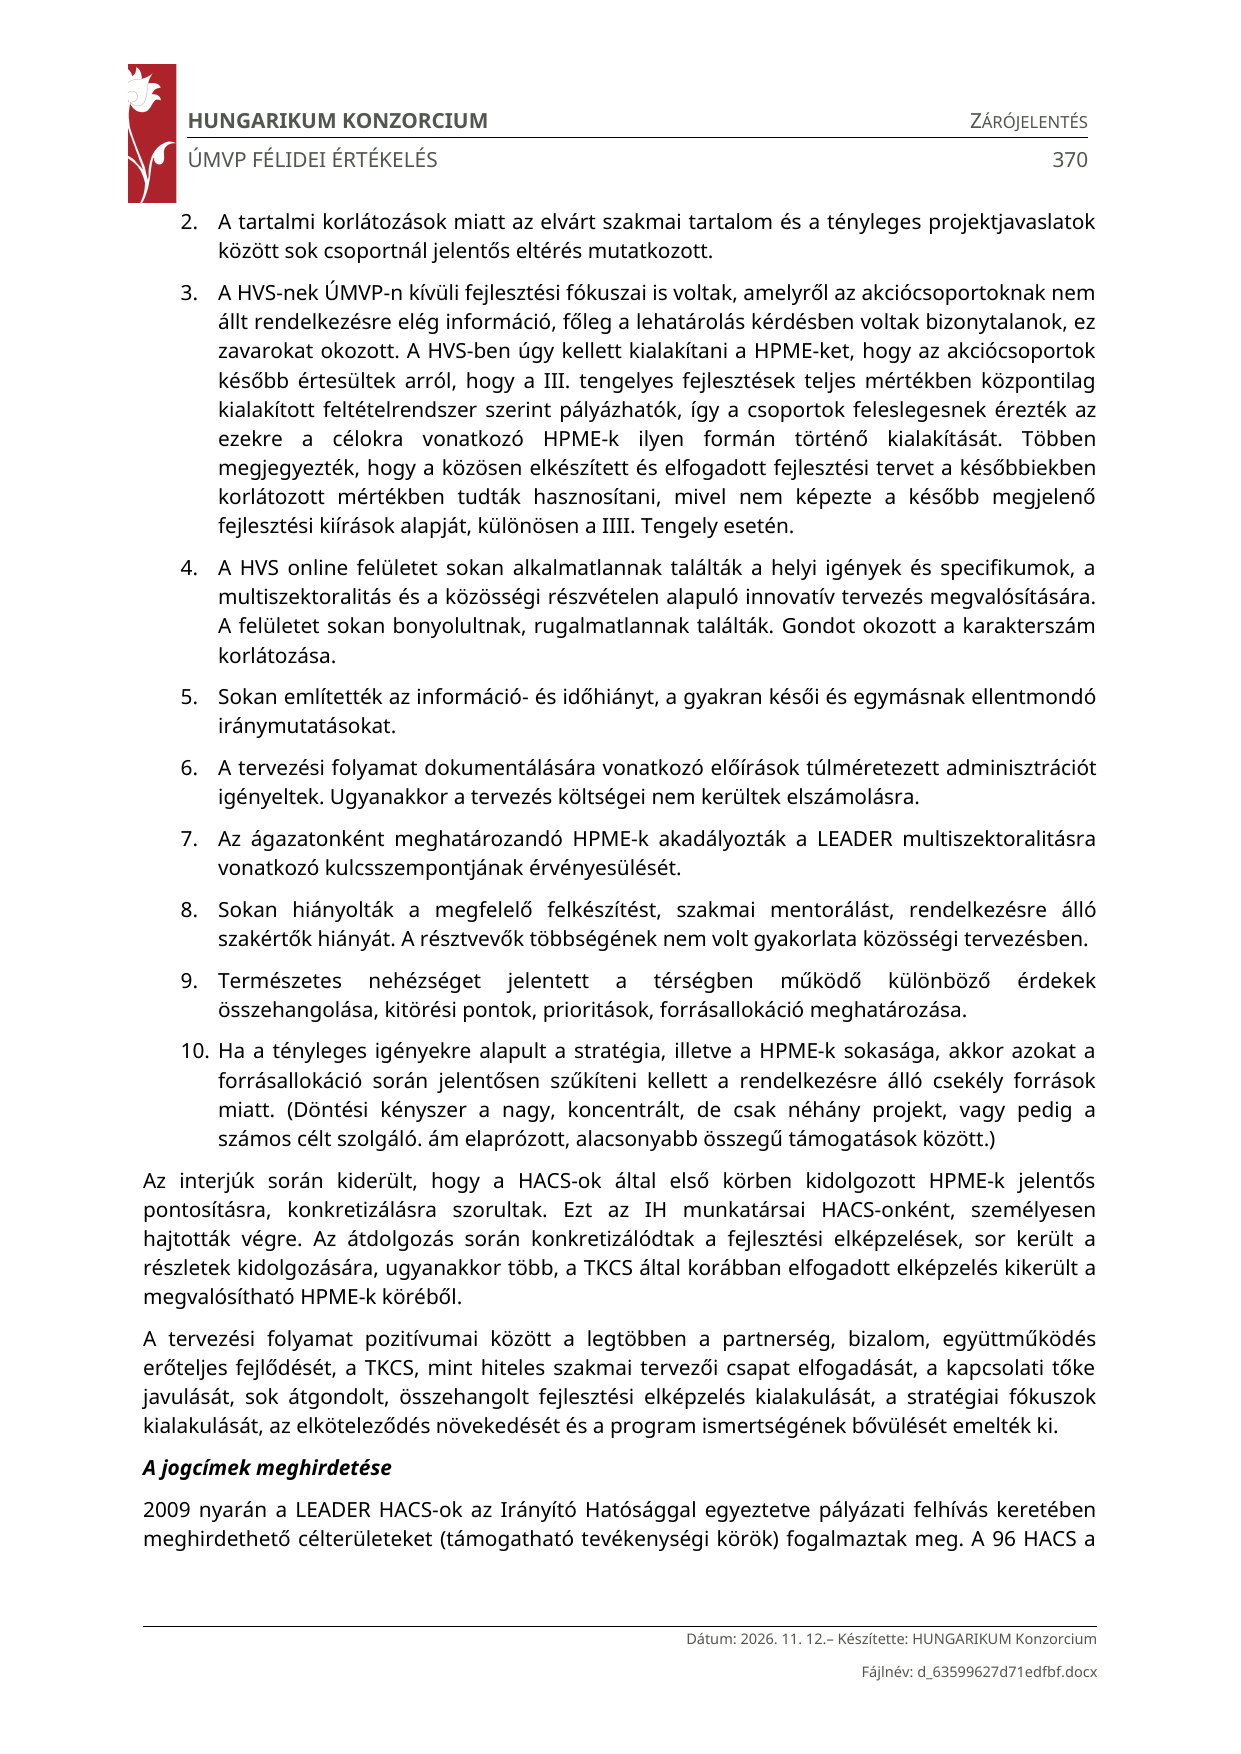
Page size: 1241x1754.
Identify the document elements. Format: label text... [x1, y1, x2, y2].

list A HVS-nek ÚMVP-n kívüli fejlesztési fókuszai is voltak, amelyről az akciócsoportoknak nem állt rendelkezésre elég információ, főleg a lehatárolás kérdésben voltak bizonytalanok, ez zavarokat okozott. A HVS-ben úgy kellett kialakítani a HPME-ket, hogy az akciócsoportok később értesültek arról, hogy a III. tengelyes fejlesztések teljes mértékben központilag kialakított feltételrendszer szerint pályázhatók, így a csoportok feleslegesnek érezték az ezekre a célokra vonatkozó HPME-k ilyen formán történő kialakítását. Többen megjegyezték, hogy a közösen elkészített és elfogadott fejlesztési tervet a későbbiekben korlátozott mértékben tudták hasznosítani, mivel nem képezte a később megjelenő fejlesztési kiírások alapját, különösen a IIII. Tengely esetén. [180, 278, 1097, 540]
list A HVS online felületet sokan alkalmatlannak találták a helyi igények és specifikumok, a multiszektoralitás és a közösségi részvételen alapuló innovatív tervezés megvalósítására. A felületet sokan bonyolultnak, rugalmatlannak találták. Gondot okozott a karakterszám korlátozása. [180, 553, 1097, 669]
text A tervezési folyamat pozitívumai között a legtöbben a partnerség, bizalom, együttműködés erőteljes fejlődését, a TKCS, mint hiteles szakmai tervezői csapat elfogadását, a kapcsolati tőke javulását, sok átgondolt, összehangolt fejlesztési elképzelés kialakulását, a stratégiai fókuszok kialakulását, az elköteleződés növekedését és a program ismertségének bővülését emelték ki. [143, 1323, 1097, 1440]
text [143, 1494, 1097, 1553]
list A tartalmi korlátozások miatt az elvárt szakmai tartalom és a tényleges projektjavaslatok között sok csoportnál jelentős eltérés mutatkozott. [180, 207, 1097, 265]
list Sokan hiányolták a megfelelő felkészítést, szakmai mentorálást, rendelkezésre álló szakértők hiányát. A résztvevők többségének nem volt gyakorlata közösségi tervezésben. [180, 894, 1097, 953]
list Sokan említették az információ- és időhiányt, a gyakran késői és egymásnak ellentmondó iránymutatásokat. [180, 682, 1097, 740]
list Természetes nehézséget jelentett a térségben működő különböző érdekek összehangolása, kitörési pontok, prioritások, forrásallokáció meghatározása. [180, 965, 1097, 1023]
text A jogcímek meghirdetése [143, 1453, 1097, 1482]
list Ha a tényleges igényekre alapult a stratégia, illetve a HPME-k sokasága, akkor azokat a forrásallokáció során jelentősen szűkíteni kellett a rendelkezésre álló csekély források miatt. (Döntési kényszer a nagy, koncentrált, de csak néhány projekt, vagy pedig a számos célt szolgáló. ám elaprózott, alacsonyabb összegű támogatások között.) [180, 1036, 1097, 1153]
text Az interjúk során kiderült, hogy a HACS-ok által első körben kidolgozott HPME-k jelentős pontosításra, konkretizálásra szorultak. Ezt az IH munkatársai HACS-onként, személyesen hajtották végre. Az átdolgozás során konkretizálódtak a fejlesztési elképzelések, sor került a részletek kidolgozására, ugyanakkor több, a TKCS által korábban elfogadott elképzelés kikerült a megvalósítható HPME-k köréből. [143, 1165, 1097, 1311]
list Az ágazatonként meghatározandó HPME-k akadályozták a LEADER multiszektoralitásra vonatkozó kulcsszempontjának érvényesülését. [180, 823, 1097, 882]
list A tervezési folyamat dokumentálására vonatkozó előírások túlméretezett adminisztrációt igényeltek. Ugyanakkor a tervezés költségei nem kerültek elszámolásra. [180, 753, 1097, 811]
